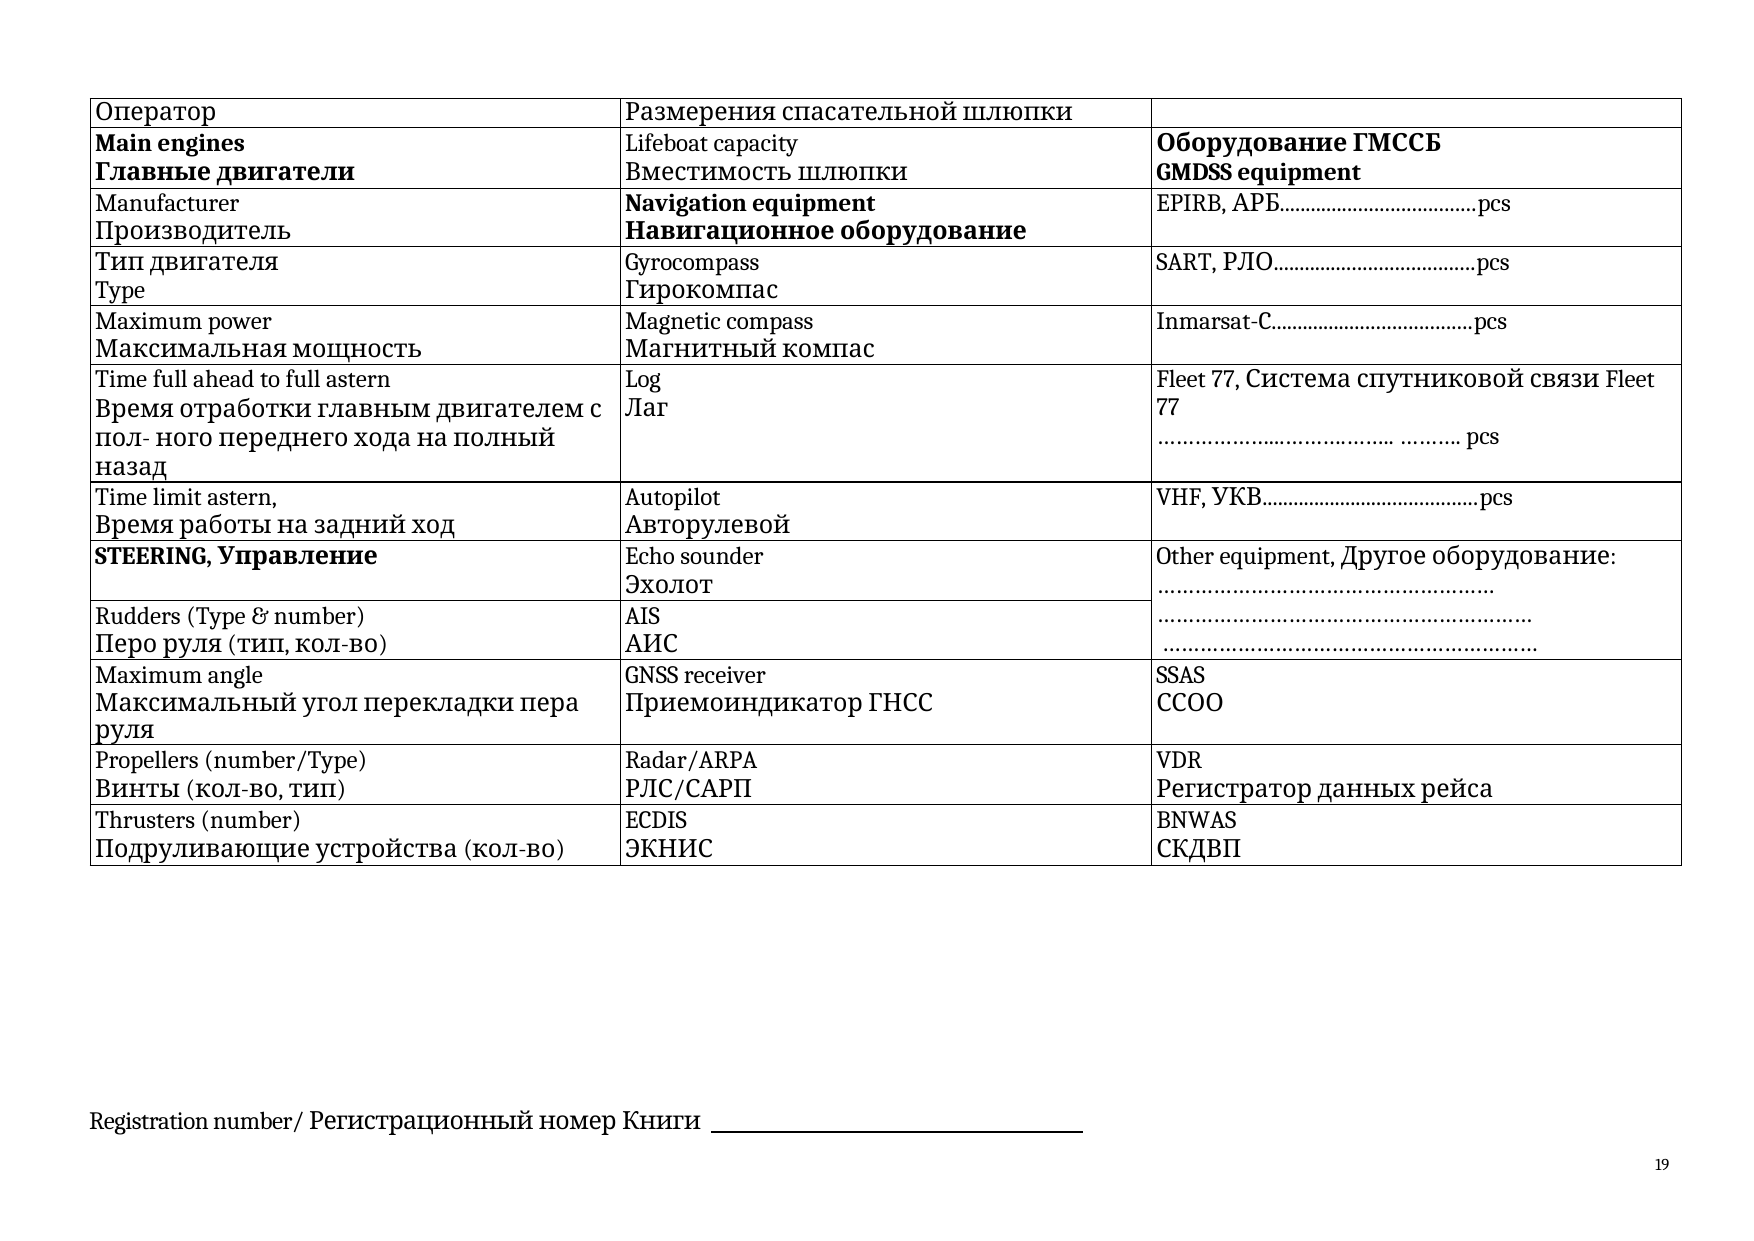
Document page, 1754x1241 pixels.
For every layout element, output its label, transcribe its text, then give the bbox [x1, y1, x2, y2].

table_cell AIS АИС [621, 601, 1151, 659]
table_cell SART, РЛО pcs [1152, 247, 1681, 305]
table_cell STEERING, Управление [91, 541, 620, 600]
table_cell SSAS ССОО [1152, 660, 1681, 744]
table_cell VDR Регистратор данных рейса [1152, 745, 1681, 804]
table_cell Propellers (number/Type) Винты (кол-во, тип) [91, 745, 620, 804]
table_cell Rudders (Type & number) Перо руля (тип, кол-во) [91, 601, 620, 659]
table_cell GNSS receiver Приемоиндикатор ГНСС [621, 660, 1151, 744]
table_cell Log Лаг [621, 365, 1151, 481]
table_header Оператор [91, 99, 620, 127]
table_header Размерения спасательной шлюпки [621, 99, 1151, 127]
table_cell Thrusters (number) Подруливающие устройства (кол-во) [91, 805, 620, 864]
table_cell Тип двигателя Type [91, 247, 620, 305]
table_cell Lifeboat capacity Вместимость шлюпки [621, 128, 1151, 187]
table_cell Time limit astern, Время работы на задний ход [91, 483, 620, 540]
table_cell Fleet 77, Система спутниковой связи Fleet 77 ………………...……….…….. ………. pcs [1152, 365, 1681, 481]
table_cell Radar/ARPA РЛС/САРП [621, 745, 1151, 804]
table_cell Navigation equipment Навигационное оборудование [621, 189, 1151, 246]
table_cell Other equipment, Другое оборудование: ……………………………………………… …………………………………………………… …………………………………………………… [1152, 541, 1681, 659]
table_cell Inmarsat-C pcs [1152, 306, 1681, 363]
table_cell Gyrocompass Гирокомпас [621, 247, 1151, 305]
table_cell Оборудование ГМССБ GMDSS equipment [1152, 128, 1681, 187]
table_cell BNWAS СКДВП [1152, 805, 1681, 864]
table_cell Maximum power Максимальная мощность [91, 306, 620, 363]
table_cell VHF, УКВ pcs [1152, 483, 1681, 540]
table_cell Main engines Главные двигатели [91, 128, 620, 187]
table_cell Maximum angle Максимальный угол перекладки пера руля [91, 660, 620, 744]
table_cell Echo sounder Эхолот [621, 541, 1151, 600]
table_cell EPIRB, АРБ pcs [1152, 189, 1681, 246]
table_cell Magnetic compass Магнитный компас [621, 306, 1151, 363]
table_cell Time full ahead to full astern Время отработки главным двигателем с пол- ного переднего хода на полный назад [91, 365, 620, 481]
table_header [1152, 99, 1681, 127]
table_cell Autopilot Авторулевой [621, 483, 1151, 540]
table_cell ECDIS ЭКНИС [621, 805, 1151, 864]
table_cell Manufacturer Производитель [91, 189, 620, 246]
